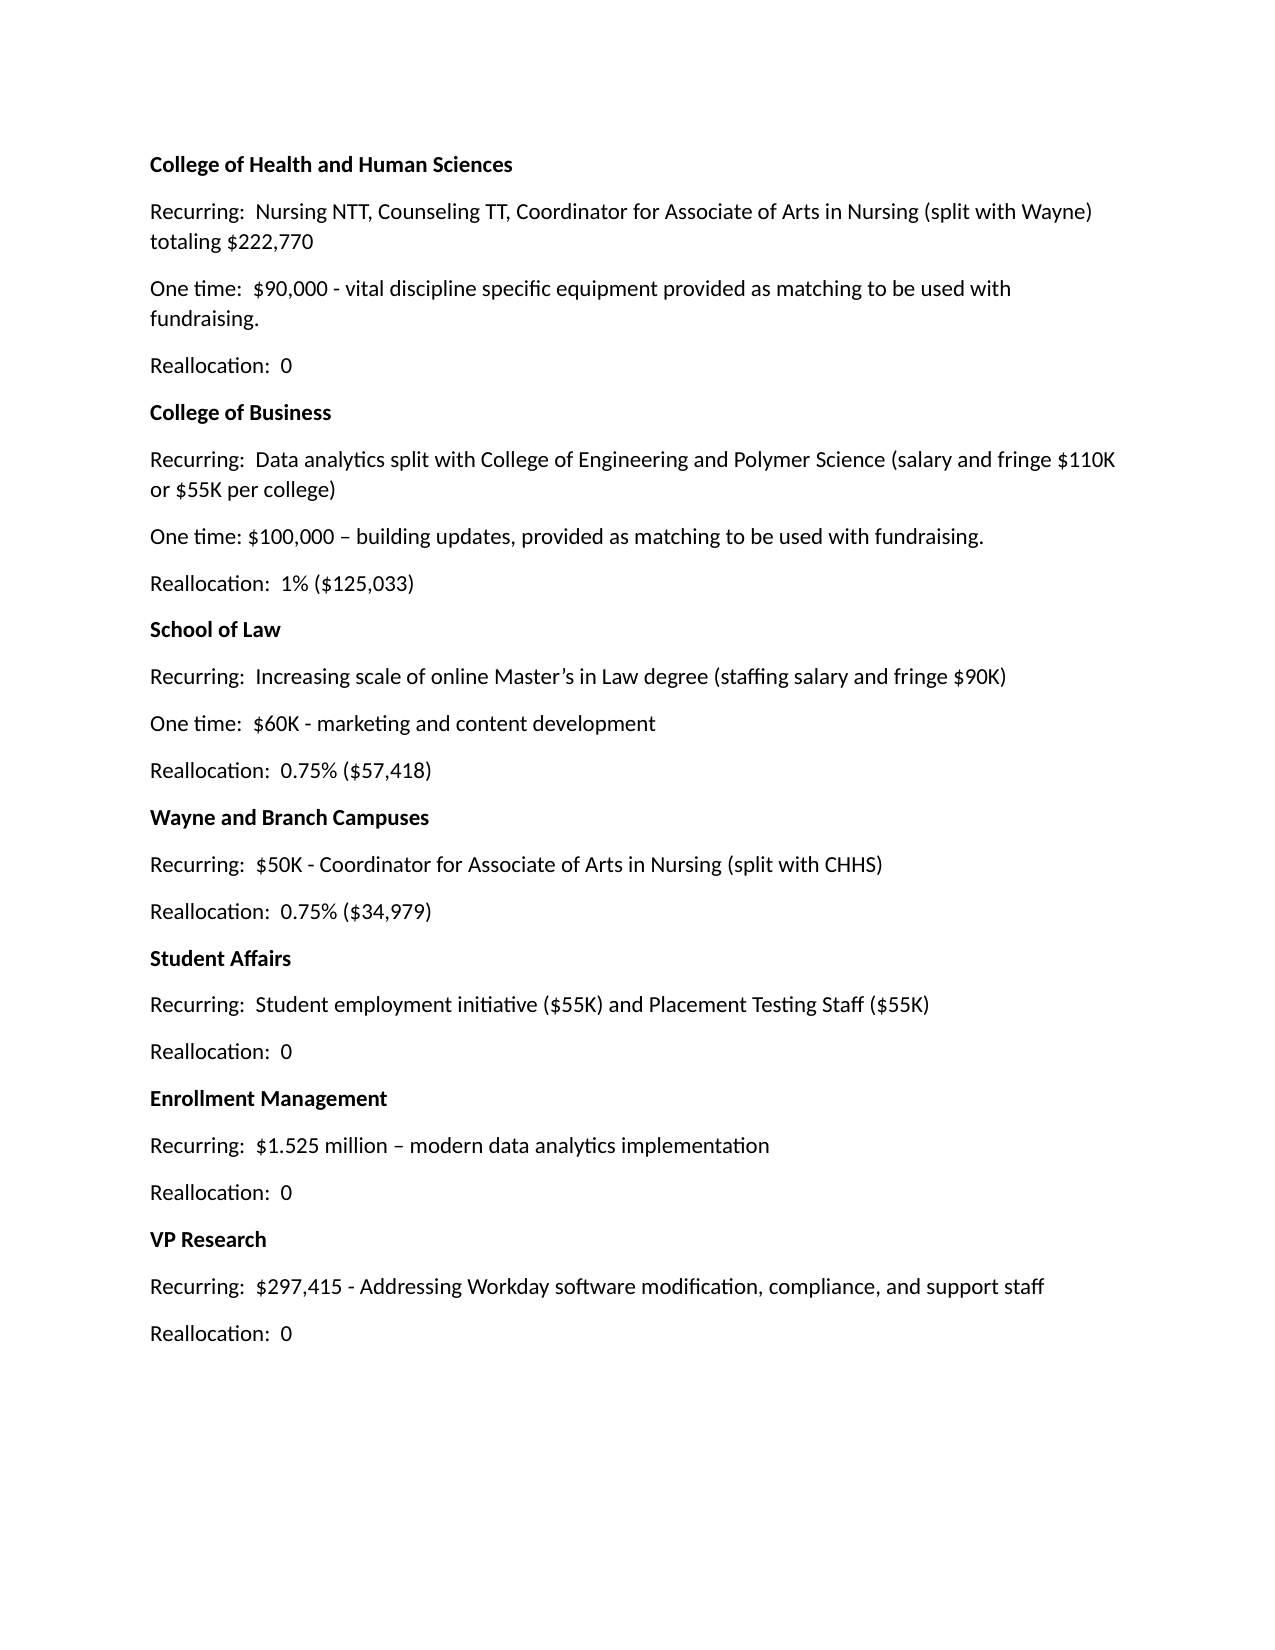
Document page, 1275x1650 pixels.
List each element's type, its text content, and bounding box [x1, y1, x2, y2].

text Recurring: Student employment initiative ($55K) and Placement Testing Staff ($55K) [150, 991, 1125, 1019]
text One time: $100,000 – building updates, provided as matching to be used with fundraising. [150, 522, 1125, 550]
text Wayne and Branch Campuses [150, 803, 1125, 831]
text Reallocation: 0 [150, 1319, 1125, 1347]
text Reallocation: 0 [150, 1178, 1125, 1206]
text Recurring: $50K - Coordinator for Associate of Arts in Nursing (split with CHHS) [150, 850, 1125, 878]
text VP Research [150, 1225, 1125, 1253]
text Recurring: Increasing scale of online Master’s in Law degree (staffing salary and fringe $90K) [150, 662, 1125, 691]
text One time: $90,000 - vital discipline specific equipment provided as matching to be used with fundraising. [150, 274, 1125, 332]
text Recurring: Data analytics split with College of Engineering and Polymer Science (salary and fringe $110K or $55K per college) [150, 445, 1125, 503]
text Reallocation: 0 [150, 1037, 1125, 1066]
text College of Business [150, 398, 1125, 426]
text Student Affairs [150, 944, 1125, 972]
text Reallocation: 1% ($125,033) [150, 569, 1125, 597]
text Recurring: $297,415 - Addressing Workday software modification, compliance, and support staff [150, 1272, 1125, 1300]
text Reallocation: 0 [150, 351, 1125, 379]
text School of Law [150, 616, 1125, 644]
text Reallocation: 0.75% ($34,979) [150, 897, 1125, 925]
text College of Health and Human Sciences [150, 150, 1125, 178]
text Reallocation: 0.75% ($57,418) [150, 756, 1125, 784]
text Recurring: Nursing NTT, Counseling TT, Coordinator for Associate of Arts in Nursing (split with Wayne) totaling $222,770 [150, 197, 1125, 255]
text Recurring: $1.525 million – modern data analytics implementation [150, 1131, 1125, 1159]
text Enrollment Management [150, 1084, 1125, 1112]
text One time: $60K - marketing and content development [150, 709, 1125, 737]
